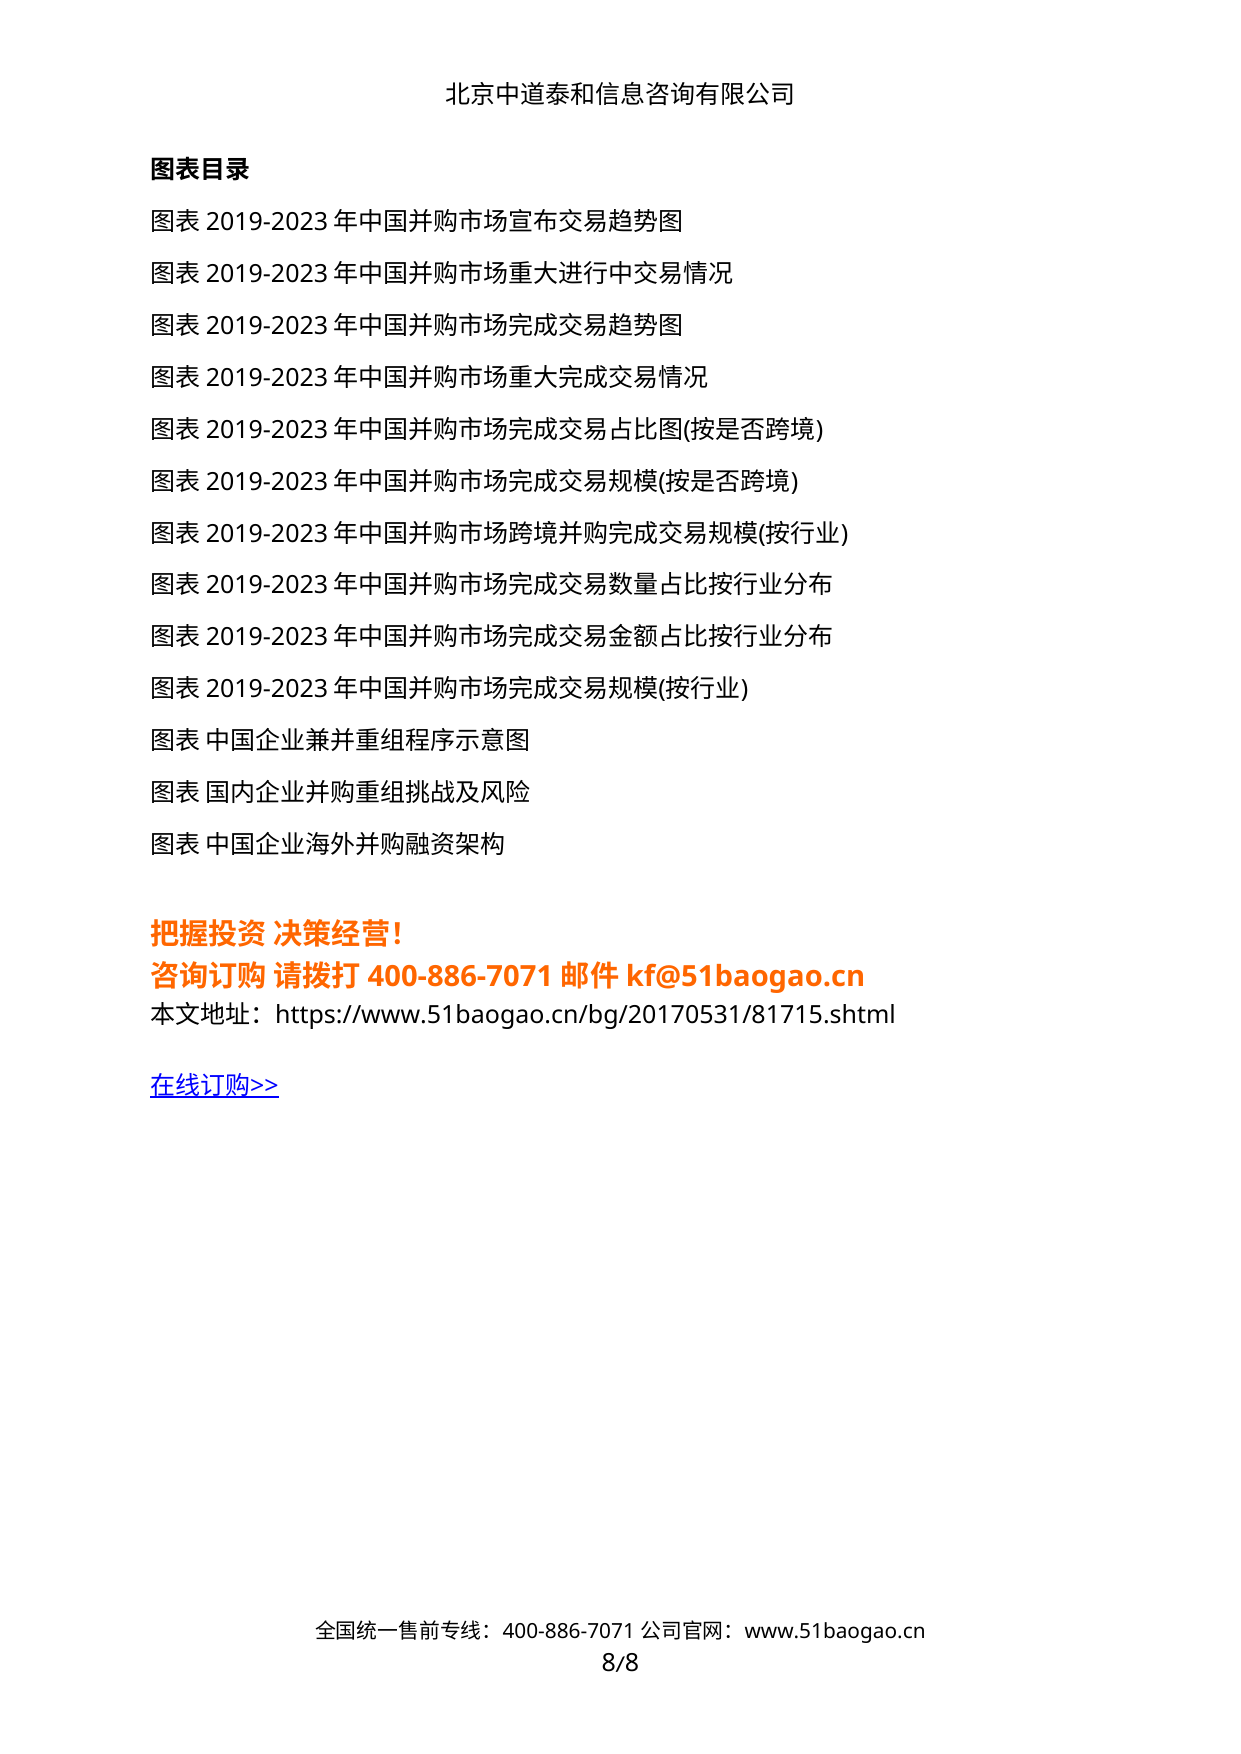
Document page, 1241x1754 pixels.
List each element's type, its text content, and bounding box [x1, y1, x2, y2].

text 图表 2019-2023年中国并购市场完成交易趋势图 [150, 306, 1090, 342]
text 图表 中国企业海外并购融资架构 [150, 824, 1090, 861]
text 在线订购>> [150, 1031, 1090, 1102]
text 图表 2019-2023年中国并购市场完成交易规模(按行业) [150, 669, 1090, 705]
text 把握投资 决策经营！咨询订购 请拨打 400-886-7071 邮件 kf@51baogao.cn本文地址：https://www.51baogao.cn/bg/20170531/81715.shtml [150, 876, 1090, 1031]
text 图表 2019-2023年中国并购市场重大完成交易情况 [150, 357, 1090, 394]
text 图表 2019-2023年中国并购市场完成交易金额占比按行业分布 [150, 617, 1090, 653]
text 图表 中国企业兼并重组程序示意图 [150, 721, 1090, 757]
text 图表 2019-2023年中国并购市场完成交易数量占比按行业分布 [150, 565, 1090, 601]
text 图表 2019-2023年中国并购市场完成交易占比图(按是否跨境) [150, 409, 1090, 446]
text 图表 2019-2023年中国并购市场完成交易规模(按是否跨境) [150, 461, 1090, 497]
text 图表 2019-2023年中国并购市场重大进行中交易情况 [150, 254, 1090, 290]
text 图表目录 [150, 150, 1090, 186]
text 图表 国内企业并购重组挑战及风险 [150, 772, 1090, 809]
text 图表 2019-2023年中国并购市场跨境并购完成交易规模(按行业) [150, 513, 1090, 549]
text 图表 2019-2023年中国并购市场宣布交易趋势图 [150, 202, 1090, 238]
